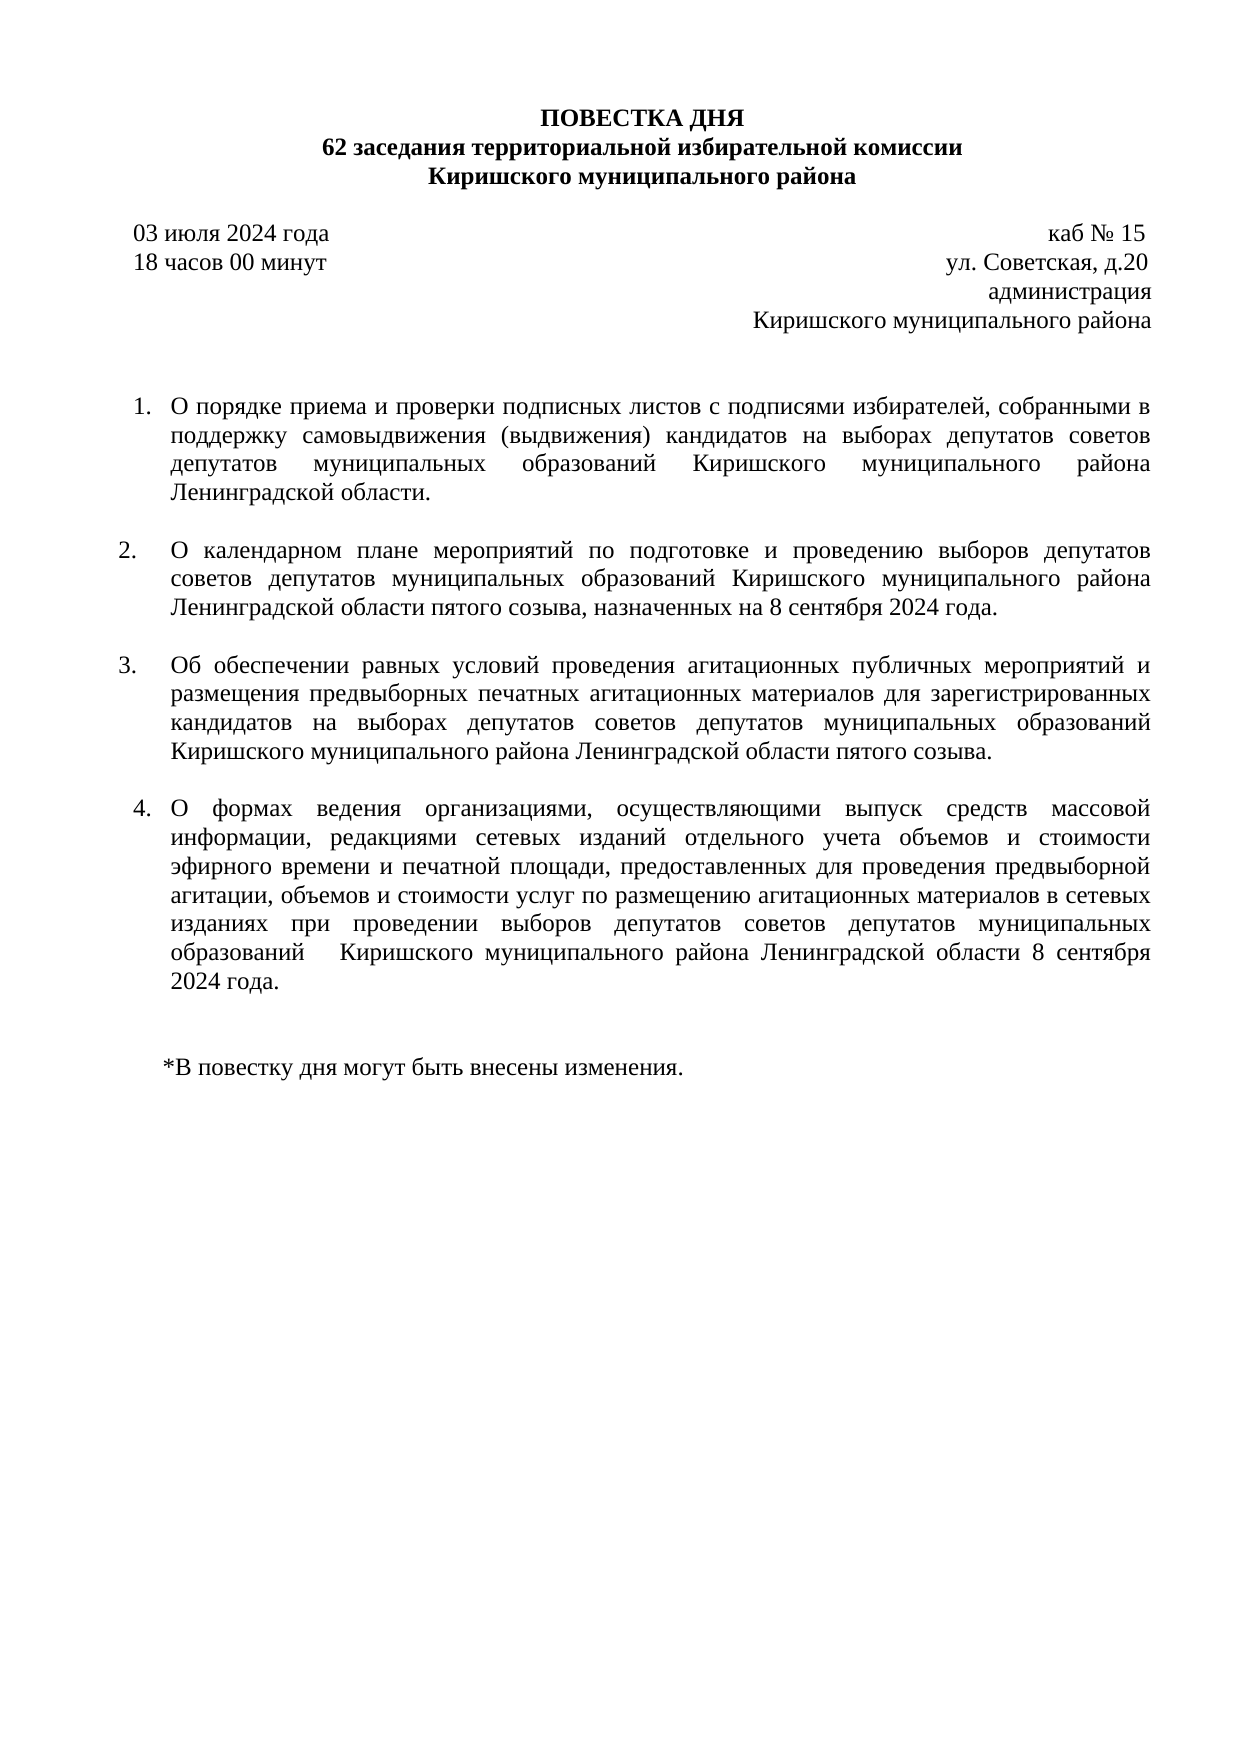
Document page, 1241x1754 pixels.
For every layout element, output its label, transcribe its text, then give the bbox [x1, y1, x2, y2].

text администрация [133, 276, 1152, 305]
list О порядке приема и проверки подписных листов с подписями избирателей, собранными в поддержку самовыдвижения (выдвижения) кандидатов на выборах депутатов советов депутатов муниципальных образований Киришского муниципального района Ленинградской области. [133, 391, 1152, 506]
text 62 заседания территориальной избирательной комиссии [133, 132, 1152, 161]
text ПОВЕСТКА ДНЯ [133, 103, 1152, 132]
text Киришского муниципального района [133, 305, 1152, 333]
text 18 часов 00 минут ул. Советская, д.20 [133, 247, 1152, 276]
text Киришского муниципального района [133, 161, 1152, 190]
text 03 июля 2024 года каб № 15 [133, 218, 1152, 247]
text *В повестку дня могут быть внесены изменения. [162, 1052, 1152, 1081]
list О формах ведения организациями, осуществляющими выпуск средств массовой информации, редакциями сетевых изданий отдельного учета объемов и стоимости эфирного времени и печатной площади, предоставленных для проведения предвыборной агитации, объемов и стоимости услуг по размещению агитационных материалов в сетевых изданиях при проведении выборов депутатов советов депутатов муниципальных образований Киришского муниципального района Ленинградской области 8 сентября 2024 года. [133, 793, 1152, 995]
list Об обеспечении равных условий проведения агитационных публичных мероприятий и размещения предвыборных печатных агитационных материалов для зарегистрированных кандидатов на выборах депутатов советов депутатов муниципальных образований Киришского муниципального района Ленинградской области пятого созыва. [118, 650, 1152, 765]
list О календарном плане мероприятий по подготовке и проведению выборов депутатов советов депутатов муниципальных образований Киришского муниципального района Ленинградской области пятого созыва, назначенных на 8 сентября 2024 года. [118, 535, 1152, 621]
